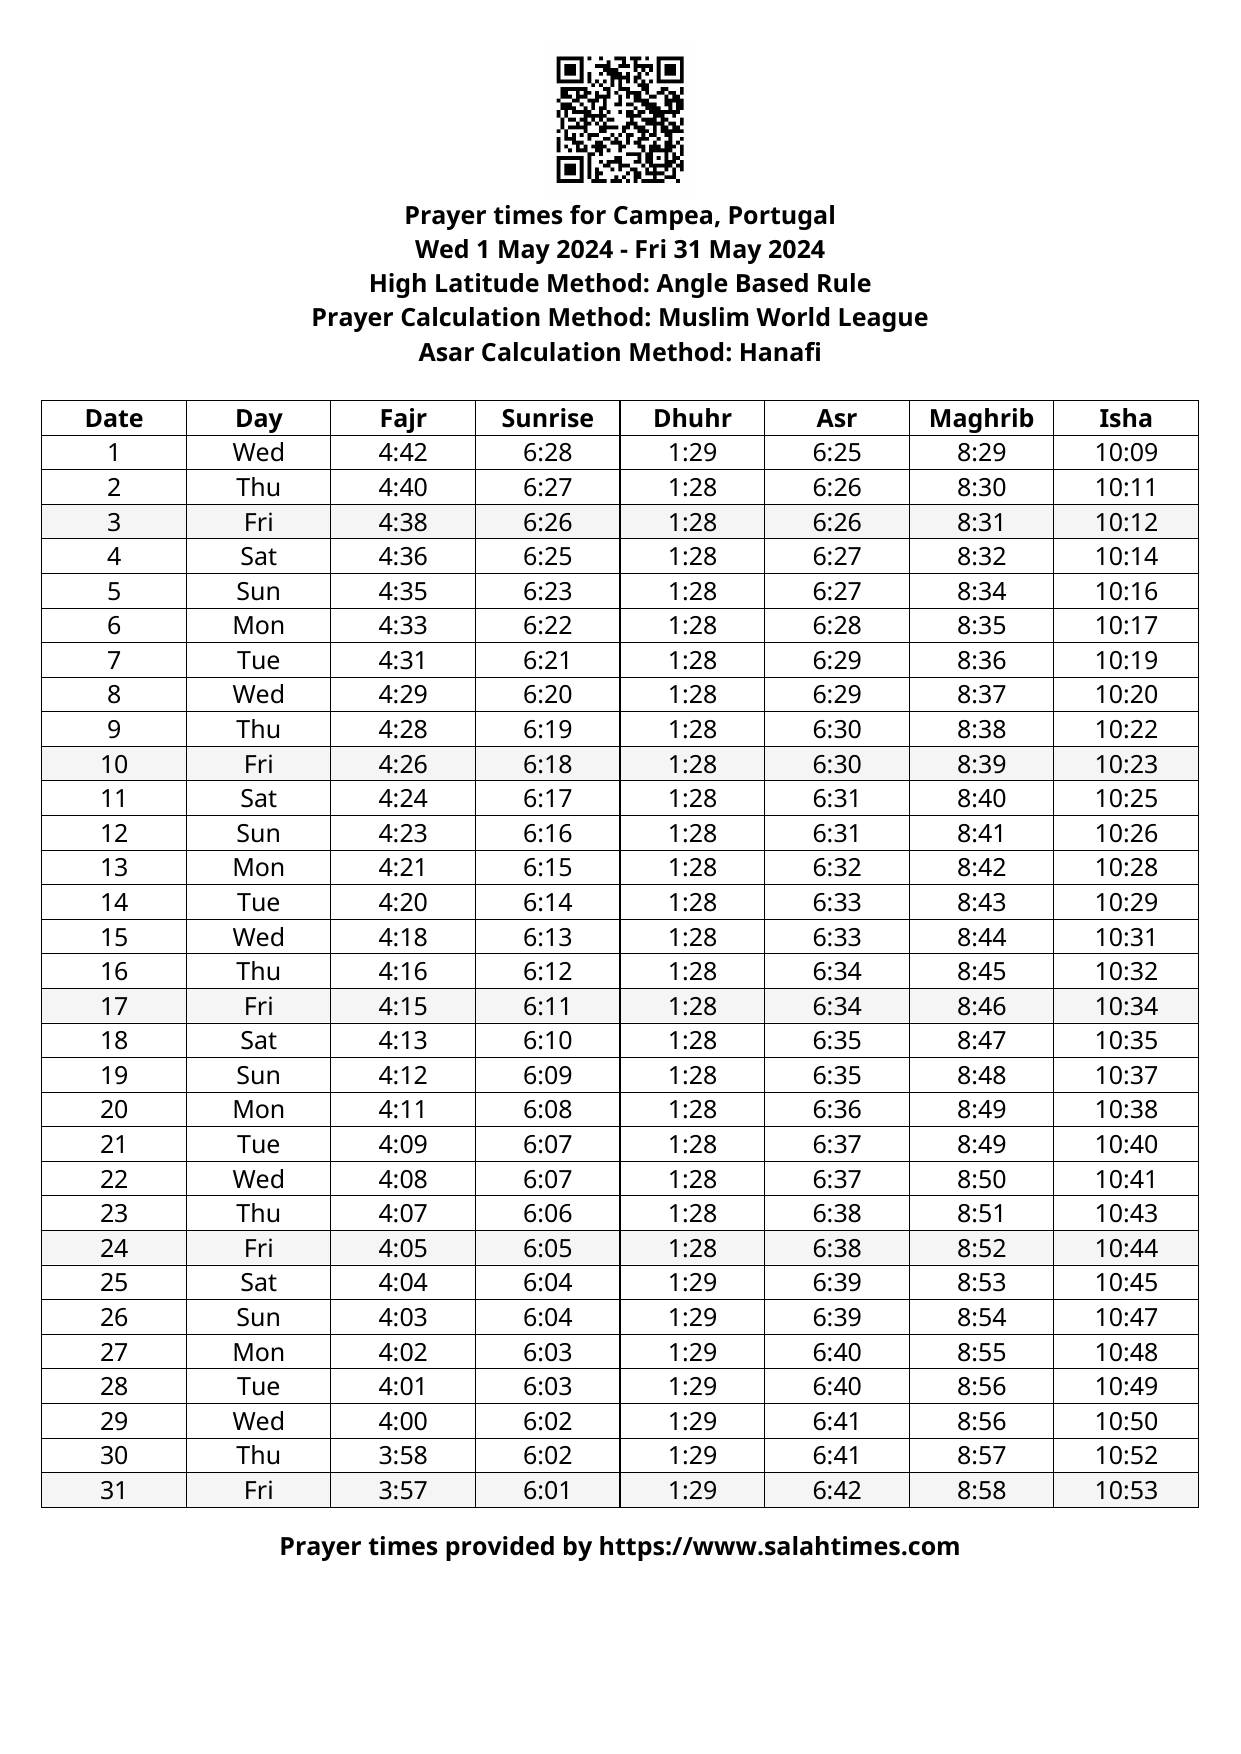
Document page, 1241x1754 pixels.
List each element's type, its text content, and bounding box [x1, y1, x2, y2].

table_cell Sun [187, 1058, 330, 1092]
table_cell 1:28 [621, 643, 764, 677]
table_cell 8:38 [910, 712, 1053, 746]
table_cell 6:21 [476, 643, 619, 677]
table_cell 4:40 [331, 470, 475, 504]
table_cell 8:56 [910, 1369, 1053, 1403]
table_cell 8:44 [910, 920, 1053, 953]
table_cell 6:40 [765, 1335, 909, 1368]
table_cell Wed [187, 1162, 330, 1195]
table_cell 10:09 [1054, 436, 1198, 469]
table_cell 10:52 [1054, 1439, 1198, 1472]
table_cell 4:20 [331, 885, 475, 919]
table_cell 8:29 [910, 436, 1053, 469]
table_cell Mon [187, 851, 330, 884]
table_cell 10:25 [1054, 781, 1198, 815]
table_cell 3:58 [331, 1439, 475, 1472]
table_cell 6:19 [476, 712, 619, 746]
table_cell 14 [42, 885, 186, 919]
table_cell 1:29 [621, 1404, 764, 1437]
text Wed 1 May 2024 - Fri 31 May 2024 [42, 232, 1198, 266]
table_cell Thu [187, 1439, 330, 1472]
table_cell 6:38 [765, 1231, 909, 1264]
table_cell 1:28 [621, 678, 764, 711]
table_cell Tue [187, 643, 330, 677]
table_cell 8:57 [910, 1439, 1053, 1472]
table_cell 4:15 [331, 989, 475, 1022]
table_cell 4:24 [331, 781, 475, 815]
table_cell Sat [187, 1024, 330, 1057]
table_cell 8:56 [910, 1404, 1053, 1437]
table_cell 4:04 [331, 1266, 475, 1299]
table_cell 1:28 [621, 1162, 764, 1195]
table_cell 1:28 [621, 1024, 764, 1057]
table_cell 6:27 [765, 574, 909, 607]
table_cell 4:42 [331, 436, 475, 469]
table_cell 10:48 [1054, 1335, 1198, 1368]
table_cell 6:30 [765, 712, 909, 746]
table_cell 10:16 [1054, 574, 1198, 607]
table_cell 6:39 [765, 1300, 909, 1334]
table_cell 8:39 [910, 747, 1053, 780]
table_cell 4:38 [331, 505, 475, 538]
text Prayer times for Campea, Portugal [42, 198, 1198, 232]
table_cell 6:09 [476, 1058, 619, 1092]
table_cell 1:29 [621, 1335, 764, 1368]
text Prayer Calculation Method: Muslim World League [42, 300, 1198, 334]
table_cell Wed [187, 920, 330, 953]
table_cell 11 [42, 781, 186, 815]
table_cell 6:11 [476, 989, 619, 1022]
table_cell 1:28 [621, 989, 764, 1022]
table_cell Thu [187, 1196, 330, 1230]
table_cell Mon [187, 609, 330, 642]
table_header Asr [765, 401, 909, 434]
table_cell 4:02 [331, 1335, 475, 1368]
table_cell 1:28 [621, 539, 764, 573]
table_cell 10:23 [1054, 747, 1198, 780]
table_cell 4:31 [331, 643, 475, 677]
table_cell 10:44 [1054, 1231, 1198, 1264]
table_cell 6:26 [765, 505, 909, 538]
table_cell 4:21 [331, 851, 475, 884]
table_cell 1:29 [621, 436, 764, 469]
table_cell 2 [42, 470, 186, 504]
table_cell 8:53 [910, 1266, 1053, 1299]
table_cell 10:45 [1054, 1266, 1198, 1299]
text Asar Calculation Method: Hanafi [42, 334, 1198, 368]
table_cell Sat [187, 539, 330, 573]
table_cell 6:28 [765, 609, 909, 642]
table_cell 10:12 [1054, 505, 1198, 538]
table_header Isha [1054, 401, 1198, 434]
table_cell 18 [42, 1024, 186, 1057]
table_cell 6:26 [476, 505, 619, 538]
table_cell 10:22 [1054, 712, 1198, 746]
table_cell 6:13 [476, 920, 619, 953]
table_cell 4:36 [331, 539, 475, 573]
table_cell 6:18 [476, 747, 619, 780]
table_cell 6:12 [476, 954, 619, 988]
table_cell 10:38 [1054, 1093, 1198, 1126]
table_cell 23 [42, 1196, 186, 1230]
picture [542, 41, 699, 198]
table_cell 6:03 [476, 1369, 619, 1403]
table_cell Wed [187, 436, 330, 469]
table_cell 8:42 [910, 851, 1053, 884]
table_cell Fri [187, 505, 330, 538]
table_cell 28 [42, 1369, 186, 1403]
table_cell 3:57 [331, 1473, 475, 1507]
table_cell 6:30 [765, 747, 909, 780]
table_cell 4:33 [331, 609, 475, 642]
table_cell Wed [187, 1404, 330, 1437]
table_cell Tue [187, 1369, 330, 1403]
table_cell 4:09 [331, 1127, 475, 1161]
table_cell 8:45 [910, 954, 1053, 988]
table_cell 8:47 [910, 1024, 1053, 1057]
table_cell 27 [42, 1335, 186, 1368]
table_cell 8:49 [910, 1093, 1053, 1126]
table_cell 1 [42, 436, 186, 469]
table_cell 10:29 [1054, 885, 1198, 919]
table_cell Fri [187, 1473, 330, 1507]
table_cell 6:38 [765, 1196, 909, 1230]
table_cell 6:27 [765, 539, 909, 573]
table_cell 6:15 [476, 851, 619, 884]
table_cell 6:07 [476, 1162, 619, 1195]
table_cell 6:37 [765, 1162, 909, 1195]
table_cell 10:47 [1054, 1300, 1198, 1334]
table_cell 24 [42, 1231, 186, 1264]
text High Latitude Method: Angle Based Rule [42, 266, 1198, 300]
table_cell 6:10 [476, 1024, 619, 1057]
table_cell 8:46 [910, 989, 1053, 1022]
table_cell 6:05 [476, 1231, 619, 1264]
table_cell 6:37 [765, 1127, 909, 1161]
table_cell Tue [187, 885, 330, 919]
table_cell 4:01 [331, 1369, 475, 1403]
table_cell 1:28 [621, 1127, 764, 1161]
table_cell 4:28 [331, 712, 475, 746]
table_cell 1:28 [621, 781, 764, 815]
table_cell Fri [187, 1231, 330, 1264]
table_cell 1:28 [621, 1231, 764, 1264]
table_cell 1:28 [621, 609, 764, 642]
table_cell 10 [42, 747, 186, 780]
table_cell 10:40 [1054, 1127, 1198, 1161]
table_cell 1:29 [621, 1300, 764, 1334]
table_cell 9 [42, 712, 186, 746]
table_cell 10:11 [1054, 470, 1198, 504]
table_cell 6:02 [476, 1404, 619, 1437]
table_cell 6:04 [476, 1266, 619, 1299]
table_cell 1:29 [621, 1369, 764, 1403]
table_cell 1:28 [621, 505, 764, 538]
table_cell 8:48 [910, 1058, 1053, 1092]
table_cell 3 [42, 505, 186, 538]
table_cell 4:11 [331, 1093, 475, 1126]
table_cell 10:28 [1054, 851, 1198, 884]
table_cell 30 [42, 1439, 186, 1472]
table_cell 8:31 [910, 505, 1053, 538]
table_cell 15 [42, 920, 186, 953]
table_cell 21 [42, 1127, 186, 1161]
table_cell 4:08 [331, 1162, 475, 1195]
table_cell 8:35 [910, 609, 1053, 642]
table_cell 10:43 [1054, 1196, 1198, 1230]
table_cell 6:14 [476, 885, 619, 919]
table_cell 8:40 [910, 781, 1053, 815]
table_cell 6:02 [476, 1439, 619, 1472]
table_cell 1:29 [621, 1473, 764, 1507]
table_cell Fri [187, 747, 330, 780]
table_cell 6:04 [476, 1300, 619, 1334]
table_cell Sat [187, 781, 330, 815]
table_cell 1:28 [621, 816, 764, 849]
table_cell 10:32 [1054, 954, 1198, 988]
table_cell 6:32 [765, 851, 909, 884]
table_cell Tue [187, 1127, 330, 1161]
table_cell 6:23 [476, 574, 619, 607]
table_cell 6:26 [765, 470, 909, 504]
table_cell 6:33 [765, 885, 909, 919]
table_cell 1:28 [621, 712, 764, 746]
table_cell 6:06 [476, 1196, 619, 1230]
text Prayer times provided by https://www.salahtimes.com [42, 1528, 1198, 1563]
table_cell 25 [42, 1266, 186, 1299]
table_cell 8:51 [910, 1196, 1053, 1230]
table_cell 19 [42, 1058, 186, 1092]
table_cell 6:29 [765, 678, 909, 711]
table_cell 6:20 [476, 678, 619, 711]
table_cell 4:29 [331, 678, 475, 711]
table_header Sunrise [476, 401, 619, 434]
table_cell 13 [42, 851, 186, 884]
table_cell 6:39 [765, 1266, 909, 1299]
table_cell 1:29 [621, 1266, 764, 1299]
table_cell 1:28 [621, 851, 764, 884]
table_cell 1:28 [621, 920, 764, 953]
table_cell 8:54 [910, 1300, 1053, 1334]
table_cell 4:13 [331, 1024, 475, 1057]
table_cell Thu [187, 954, 330, 988]
table_cell 1:28 [621, 470, 764, 504]
table_cell 10:26 [1054, 816, 1198, 849]
table_cell 8:37 [910, 678, 1053, 711]
table_cell 4:35 [331, 574, 475, 607]
table_cell 12 [42, 816, 186, 849]
table_cell 10:34 [1054, 989, 1198, 1022]
table_cell 8:32 [910, 539, 1053, 573]
table_cell Sun [187, 574, 330, 607]
table_cell 1:28 [621, 574, 764, 607]
table_cell 4:03 [331, 1300, 475, 1334]
table_cell 6 [42, 609, 186, 642]
table_header Date [42, 401, 186, 434]
table_cell 4:00 [331, 1404, 475, 1437]
table_cell 29 [42, 1404, 186, 1437]
table_cell 4:26 [331, 747, 475, 780]
table_cell 8 [42, 678, 186, 711]
table_cell 6:41 [765, 1404, 909, 1437]
table_cell 4:18 [331, 920, 475, 953]
table_cell 8:49 [910, 1127, 1053, 1161]
table_cell 6:33 [765, 920, 909, 953]
table_cell 6:36 [765, 1093, 909, 1126]
table_cell 6:35 [765, 1024, 909, 1057]
table_cell Sun [187, 816, 330, 849]
table_cell 4:05 [331, 1231, 475, 1264]
table_cell 31 [42, 1473, 186, 1507]
table_cell 10:19 [1054, 643, 1198, 677]
table_cell 8:52 [910, 1231, 1053, 1264]
table_cell 8:41 [910, 816, 1053, 849]
table_cell 1:28 [621, 954, 764, 988]
table_cell 4:12 [331, 1058, 475, 1092]
table_cell 6:16 [476, 816, 619, 849]
table_cell 8:36 [910, 643, 1053, 677]
table_cell 10:35 [1054, 1024, 1198, 1057]
table_cell 10:53 [1054, 1473, 1198, 1507]
table_cell Mon [187, 1093, 330, 1126]
table_cell Sat [187, 1266, 330, 1299]
table_header Day [187, 401, 330, 434]
table_cell 6:27 [476, 470, 619, 504]
table_cell 6:25 [765, 436, 909, 469]
table_cell 6:31 [765, 781, 909, 815]
table_cell 4:23 [331, 816, 475, 849]
table_cell Fri [187, 989, 330, 1022]
table_cell 1:28 [621, 1196, 764, 1230]
table_cell 10:31 [1054, 920, 1198, 953]
table_cell 6:34 [765, 989, 909, 1022]
table_cell 8:30 [910, 470, 1053, 504]
table_cell Sun [187, 1300, 330, 1334]
table_cell 6:34 [765, 954, 909, 988]
table_cell 1:28 [621, 885, 764, 919]
table_cell 6:01 [476, 1473, 619, 1507]
table_cell 8:50 [910, 1162, 1053, 1195]
table_cell 6:29 [765, 643, 909, 677]
table_cell Thu [187, 712, 330, 746]
table_cell Wed [187, 678, 330, 711]
table_cell 6:03 [476, 1335, 619, 1368]
table_cell 1:28 [621, 747, 764, 780]
table_cell 6:40 [765, 1369, 909, 1403]
table_cell 6:17 [476, 781, 619, 815]
table_cell 6:28 [476, 436, 619, 469]
table_cell 10:17 [1054, 609, 1198, 642]
table_cell 5 [42, 574, 186, 607]
table_cell 4 [42, 539, 186, 573]
table_cell 17 [42, 989, 186, 1022]
table_header Fajr [331, 401, 475, 434]
table_cell 6:42 [765, 1473, 909, 1507]
table_cell 4:16 [331, 954, 475, 988]
table_cell 10:50 [1054, 1404, 1198, 1437]
table_cell 1:28 [621, 1058, 764, 1092]
table_cell 6:07 [476, 1127, 619, 1161]
table_cell Mon [187, 1335, 330, 1368]
table_header Maghrib [910, 401, 1053, 434]
table_cell 8:34 [910, 574, 1053, 607]
table_cell 10:20 [1054, 678, 1198, 711]
table_cell 6:25 [476, 539, 619, 573]
table_cell 26 [42, 1300, 186, 1334]
table_cell 8:58 [910, 1473, 1053, 1507]
table_cell 1:29 [621, 1439, 764, 1472]
table_cell 4:07 [331, 1196, 475, 1230]
table_cell 6:22 [476, 609, 619, 642]
table_cell 16 [42, 954, 186, 988]
table_cell 10:14 [1054, 539, 1198, 573]
table_cell 6:08 [476, 1093, 619, 1126]
table_cell 10:37 [1054, 1058, 1198, 1092]
table_cell 8:43 [910, 885, 1053, 919]
table_cell 1:28 [621, 1093, 764, 1126]
table_cell 6:35 [765, 1058, 909, 1092]
table_cell 10:41 [1054, 1162, 1198, 1195]
table_cell Thu [187, 470, 330, 504]
table_cell 8:55 [910, 1335, 1053, 1368]
table_cell 6:41 [765, 1439, 909, 1472]
table_cell 20 [42, 1093, 186, 1126]
table_cell 6:31 [765, 816, 909, 849]
table_header Dhuhr [621, 401, 764, 434]
table_cell 10:49 [1054, 1369, 1198, 1403]
table_cell 7 [42, 643, 186, 677]
table_cell 22 [42, 1162, 186, 1195]
